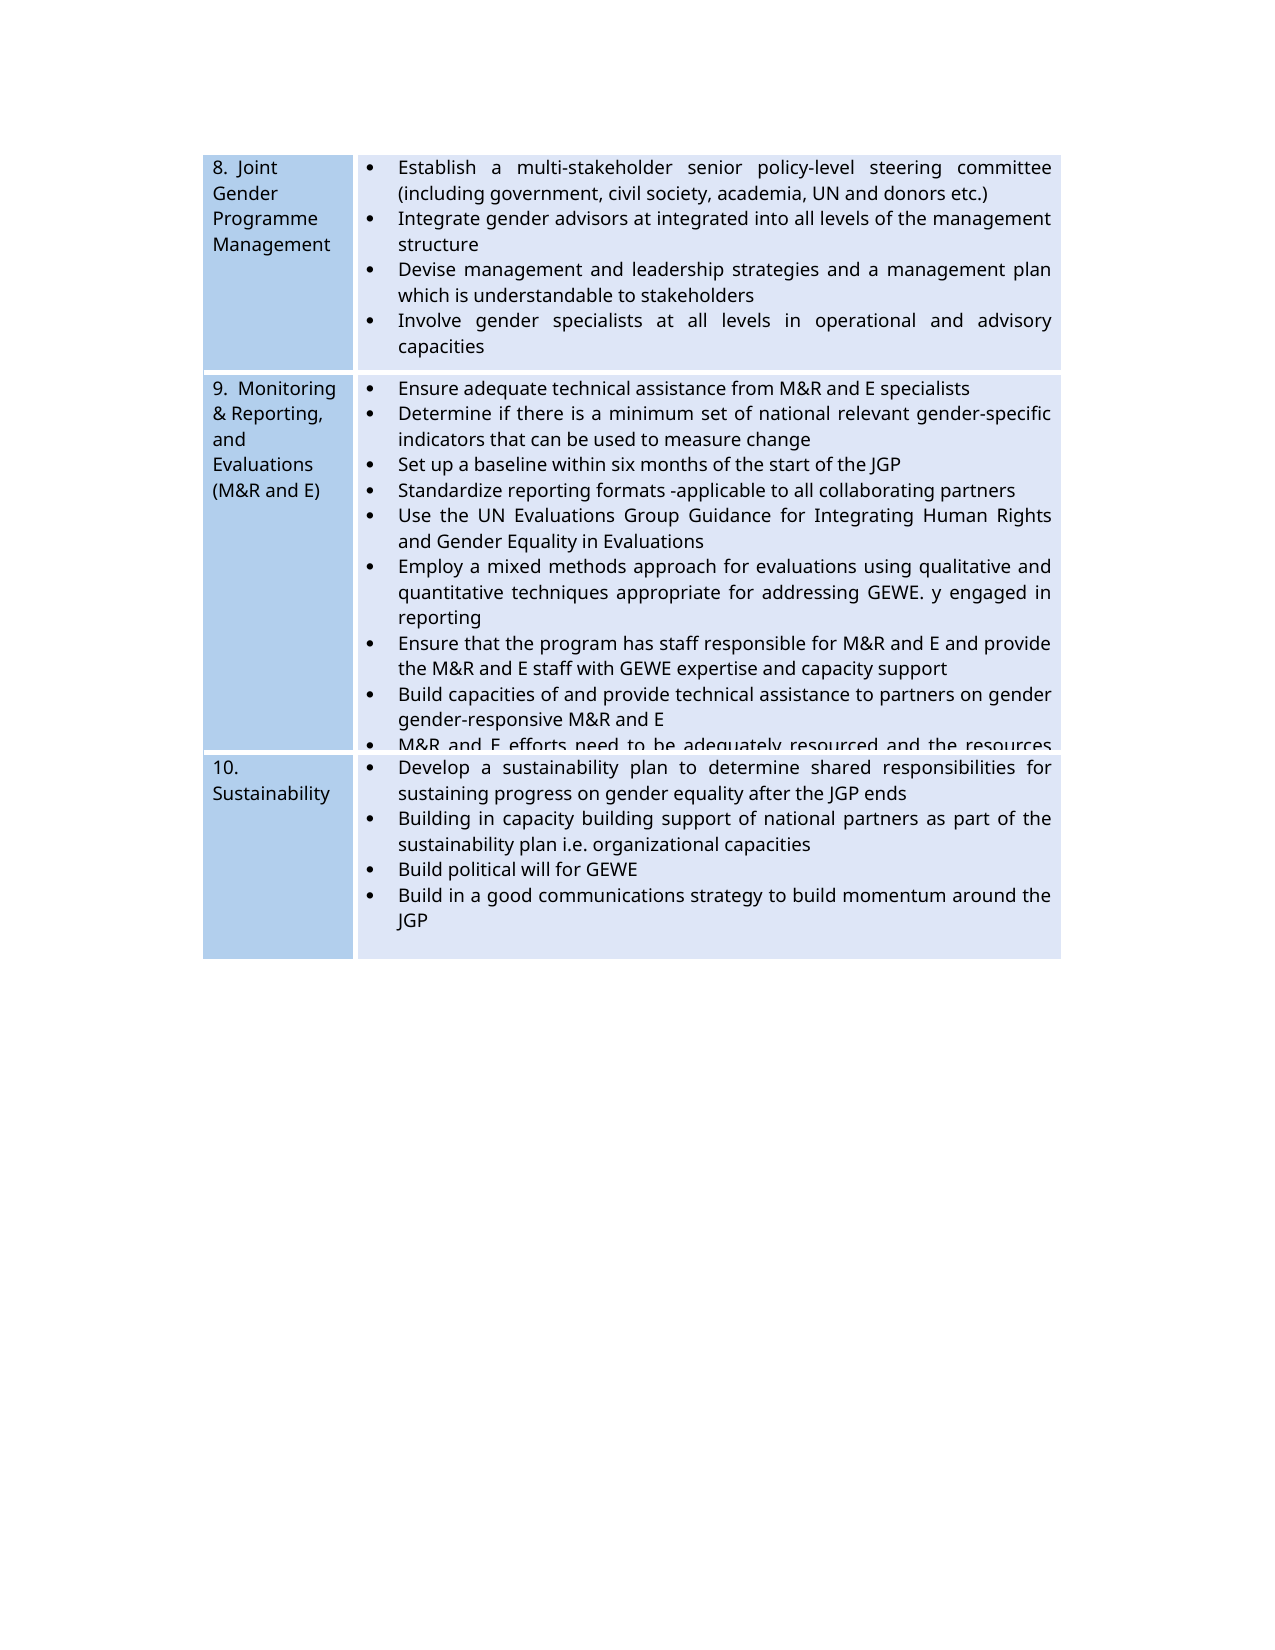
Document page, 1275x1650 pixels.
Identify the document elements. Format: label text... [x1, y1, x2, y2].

table_cell Ensure adequate technical assistance from M&R and E specialists Determine if there is a minimum set of national relevant gender-specific indicators that can be used to measure change Set up a baseline within six months of the start of the JGP Standardize reporting formats -applicable to all collaborating partners Use the UN Evaluations Group Guidance for Integrating Human Rights and Gender Equality in Evaluations Employ a mixed methods approach for evaluations using qualitative and quantitative techniques appropriate for addressing GEWE. y engaged in reporting Ensure that the program has staff responsible for M&R and E and provide the M&R and E staff with GEWE expertise and capacity support Build capacities of and provide technical assistance to partners on gender gender-responsive M&R and E M&R and E efforts need to be adequately resourced and the resources clearly identified in the budget [358, 375, 1061, 750]
table_cell 8. Joint Gender Programme Management [203, 155, 353, 370]
table_cell Develop a sustainability plan to determine shared responsibilities for sustaining progress on gender equality after the JGP ends Building in capacity building support of national partners as part of the sustainability plan i.e. organizational capacities Build political will for GEWE Build in a good communications strategy to build momentum around the JGP [358, 755, 1061, 959]
table_cell Establish a multi-stakeholder senior policy-level steering committee (including government, civil society, academia, UN and donors etc.) Integrate gender advisors at integrated into all levels of the management structure Devise management and leadership strategies and a management plan which is understandable to stakeholders Involve gender specialists at all levels in operational and advisory capacities [358, 155, 1061, 370]
table_cell 10. Sustainability [203, 751, 353, 959]
table_cell 9. Monitoring & Reporting, and Evaluations (M&R and E) [203, 371, 353, 750]
